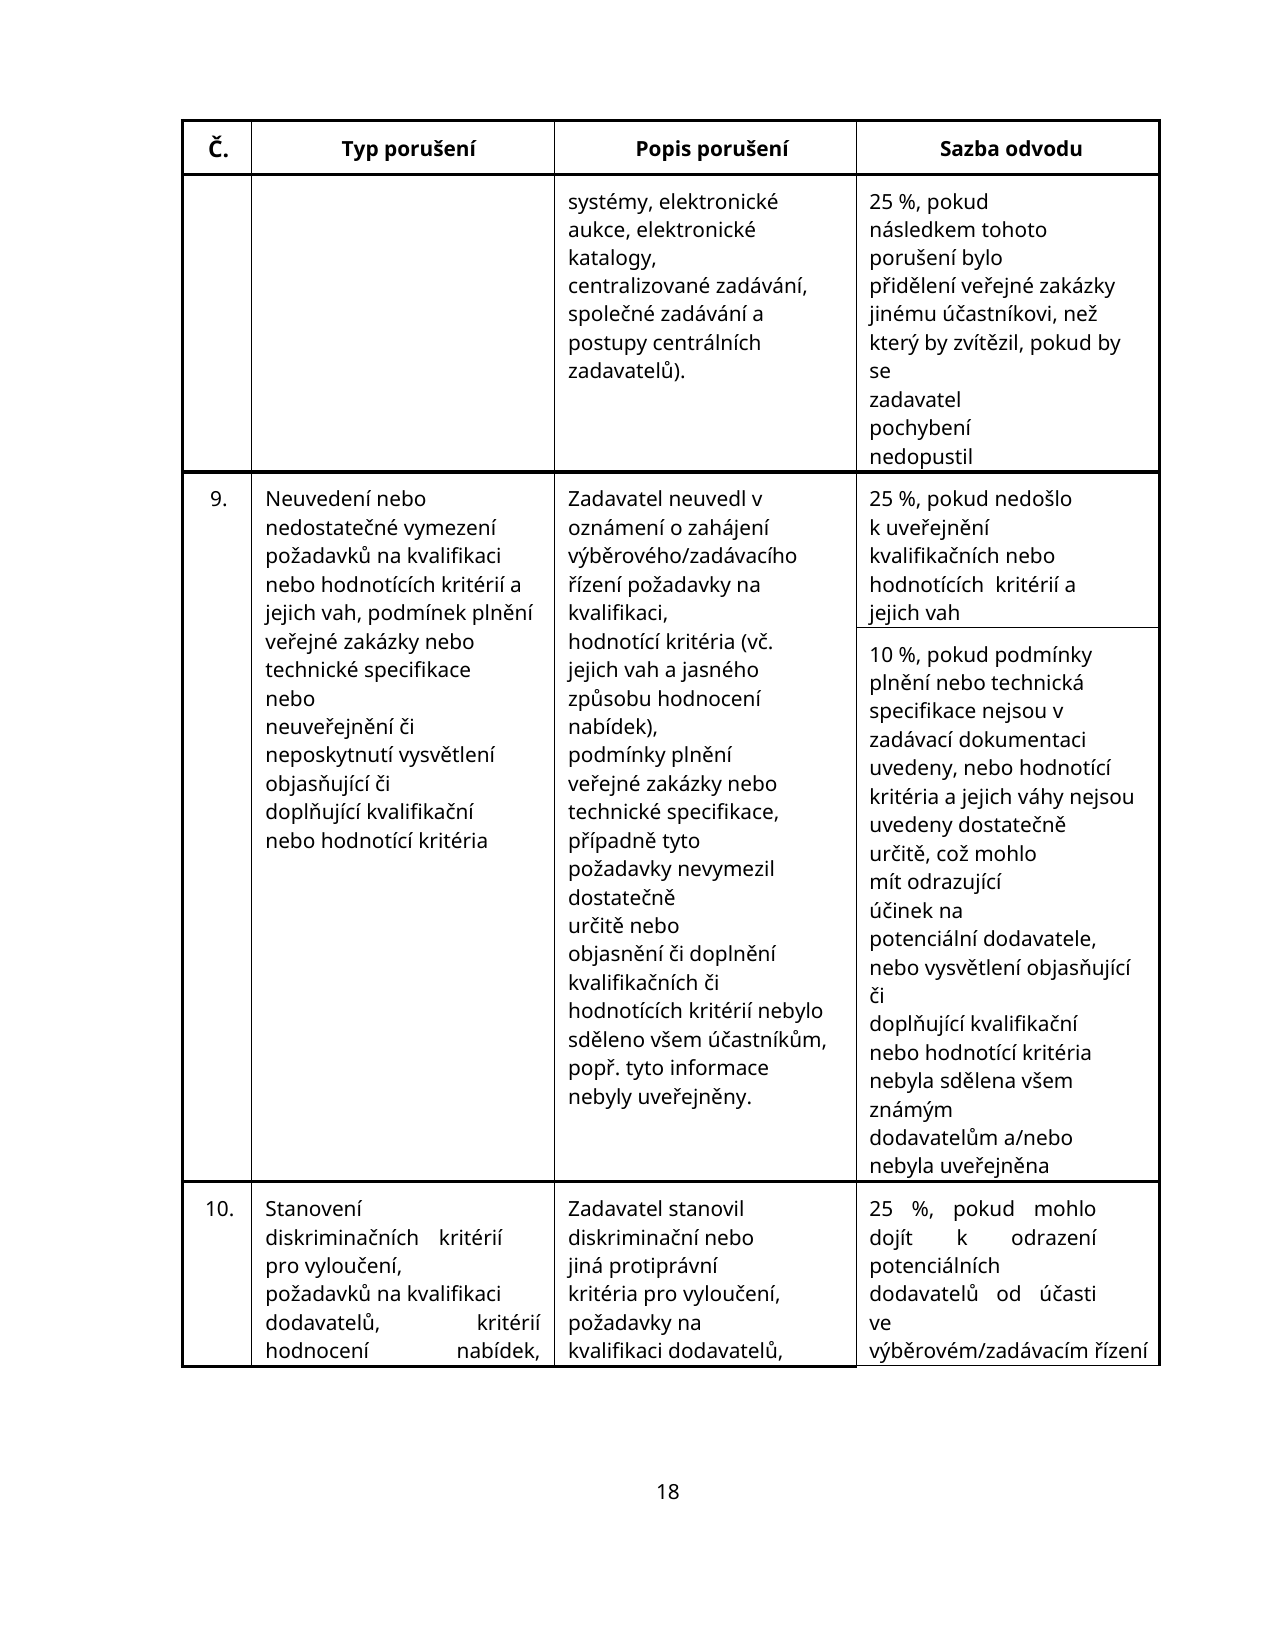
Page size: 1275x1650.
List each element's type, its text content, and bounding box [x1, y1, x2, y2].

table_cell 10 %, pokud podmínky plnění nebo technická specifikace nejsou v zadávací dokumentaci uvedeny, nebo hodnotící kritéria a jejich váhy nejsou uvedeny dostatečně určitě, což mohlo mít odrazující účinek na potenciální dodavatele, nebo vysvětlení objasňující či doplňující kvalifikační nebo hodnotící kritéria nebyla sdělena všem známým dodavatelům a/nebo nebyla uveřejněna [857, 628, 1158, 1180]
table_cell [555, 1183, 856, 1365]
table_header Popis porušení [555, 122, 856, 173]
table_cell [252, 1183, 554, 1365]
table_cell 10. [184, 1183, 251, 1365]
table_cell 25 %, pokud následkem tohoto porušení bylo přidělení veřejné zakázky jinému účastníkovi, než který by zvítězil, pokud by se zadavatel pochybení nedopustil [857, 176, 1158, 470]
table_header Typ porušení [252, 122, 554, 173]
table_cell systémy, elektronické aukce, elektronické katalogy, centralizované zadávání, společné zadávání a postupy centrálních zadavatelů). [555, 176, 856, 470]
table_cell Zadavatel neuvedl v oznámení o zahájení výběrového/zadávacího řízení požadavky na kvalifikaci, hodnotící kritéria (vč. jejich vah a jasného způsobu hodnocení nabídek), podmínky plnění veřejné zakázky nebo technické specifikace, případně tyto požadavky nevymezil dostatečně určitě nebo objasnění či doplnění kvalifikačních či hodnotících kritérií nebylo sděleno všem účastníkům, popř. tyto informace nebyly uveřejněny. [555, 474, 856, 1180]
table_cell [252, 176, 554, 470]
table_cell 25 %, pokud mohlo dojít k odrazení potenciálních dodavatelů od účasti ve výběrovém/zadávacím řízení [857, 1183, 1158, 1365]
table_cell [184, 176, 251, 470]
table_cell 9. [184, 474, 251, 1180]
table_cell 25 %, pokud nedošlo k uveřejnění kvalifikačních nebo hodnotících kritérií a jejich vah [857, 474, 1158, 627]
table_header Č. [184, 122, 251, 173]
table_cell Neuvedení nebo nedostatečné vymezení požadavků na kvalifikaci nebo hodnotících kritérií a jejich vah, podmínek plnění veřejné zakázky nebo technické specifikace nebo neuveřejnění či neposkytnutí vysvětlení objasňující či doplňující kvalifikační nebo hodnotící kritéria [252, 474, 554, 1180]
table_header Sazba odvodu [857, 122, 1158, 173]
